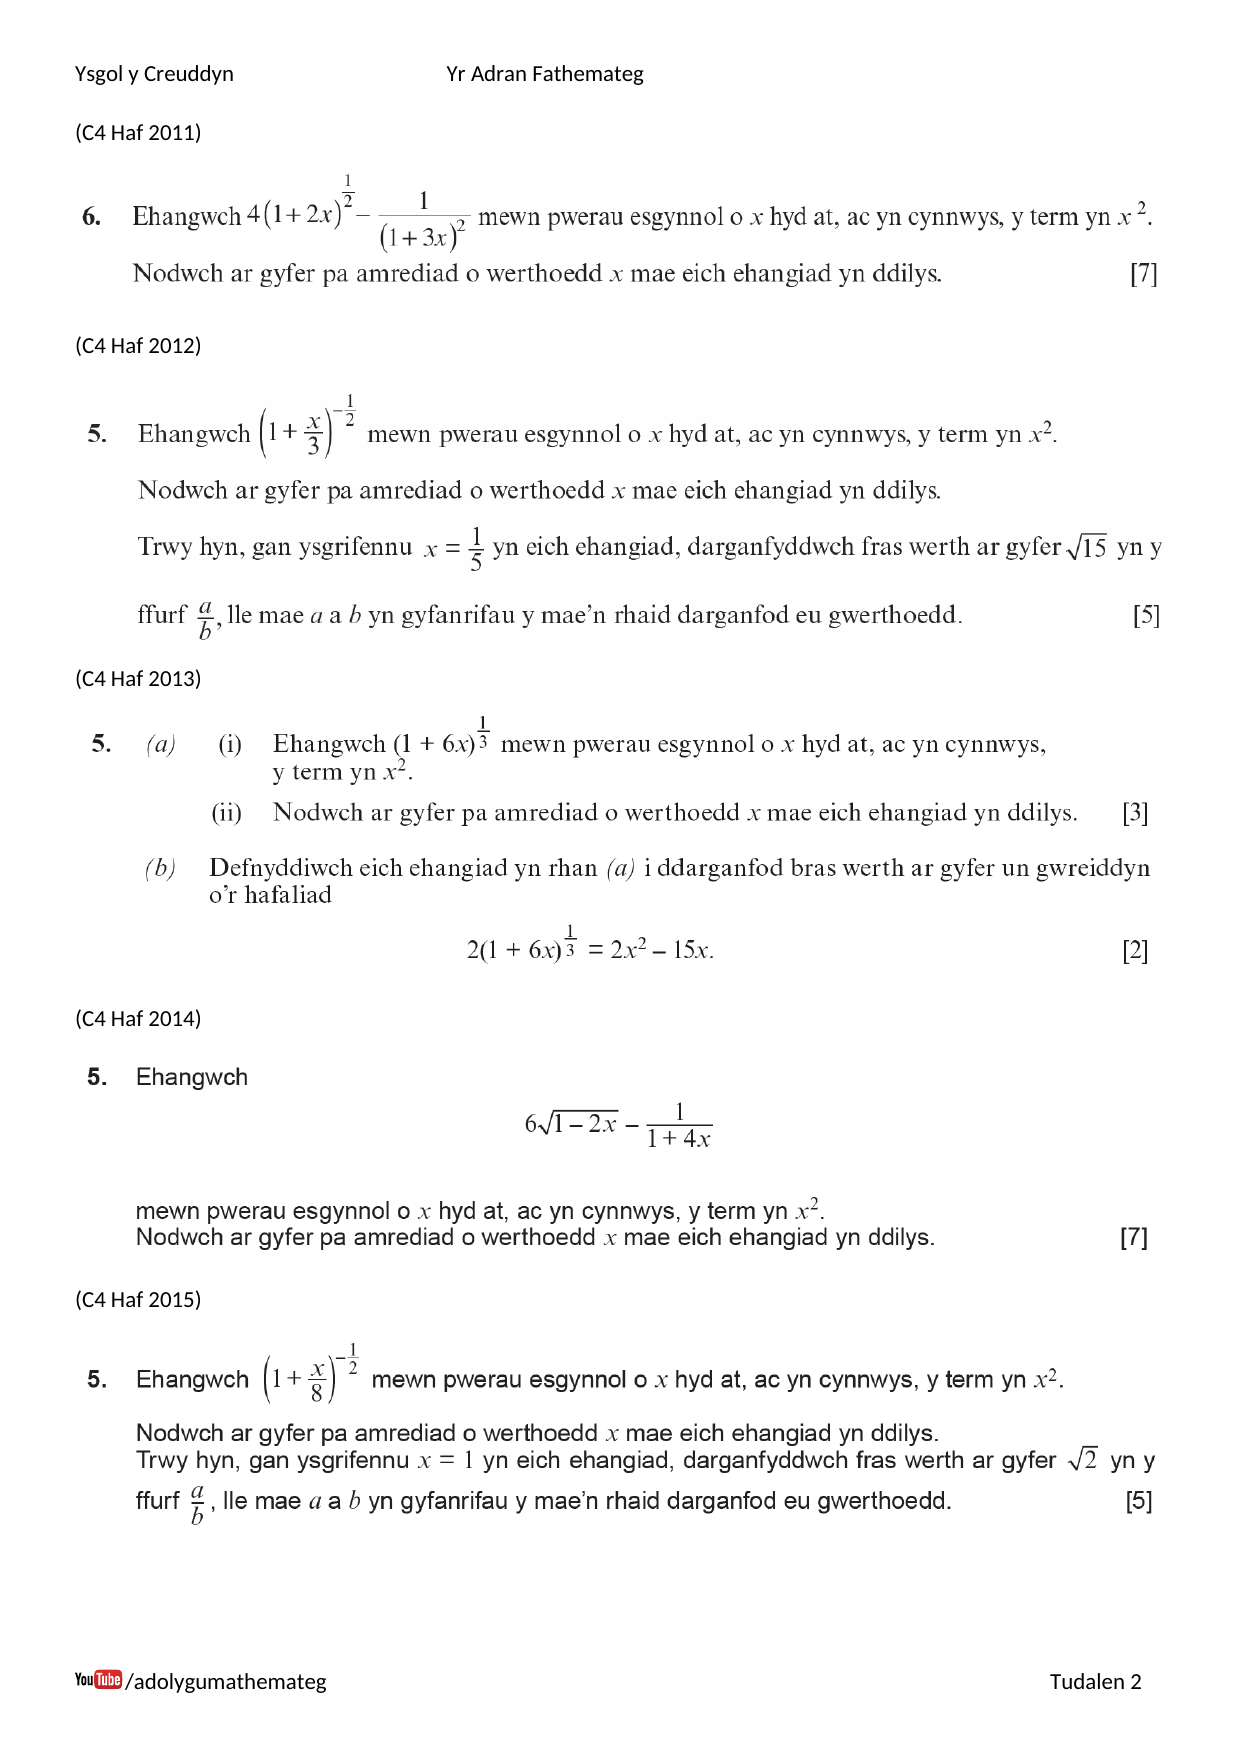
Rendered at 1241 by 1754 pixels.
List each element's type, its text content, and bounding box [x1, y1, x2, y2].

picture [75, 165, 1171, 312]
picture [75, 710, 1166, 985]
picture [75, 377, 1168, 646]
text (C4 Haf 2015) [75, 1285, 1165, 1313]
text (C4 Haf 2012) [75, 331, 1165, 359]
text (C4 Haf 2011) [75, 118, 1165, 146]
picture [75, 1050, 1166, 1267]
text (C4 Haf 2014) [75, 1004, 1165, 1032]
picture [75, 1332, 1166, 1531]
text (C4 Haf 2013) [75, 664, 1165, 692]
